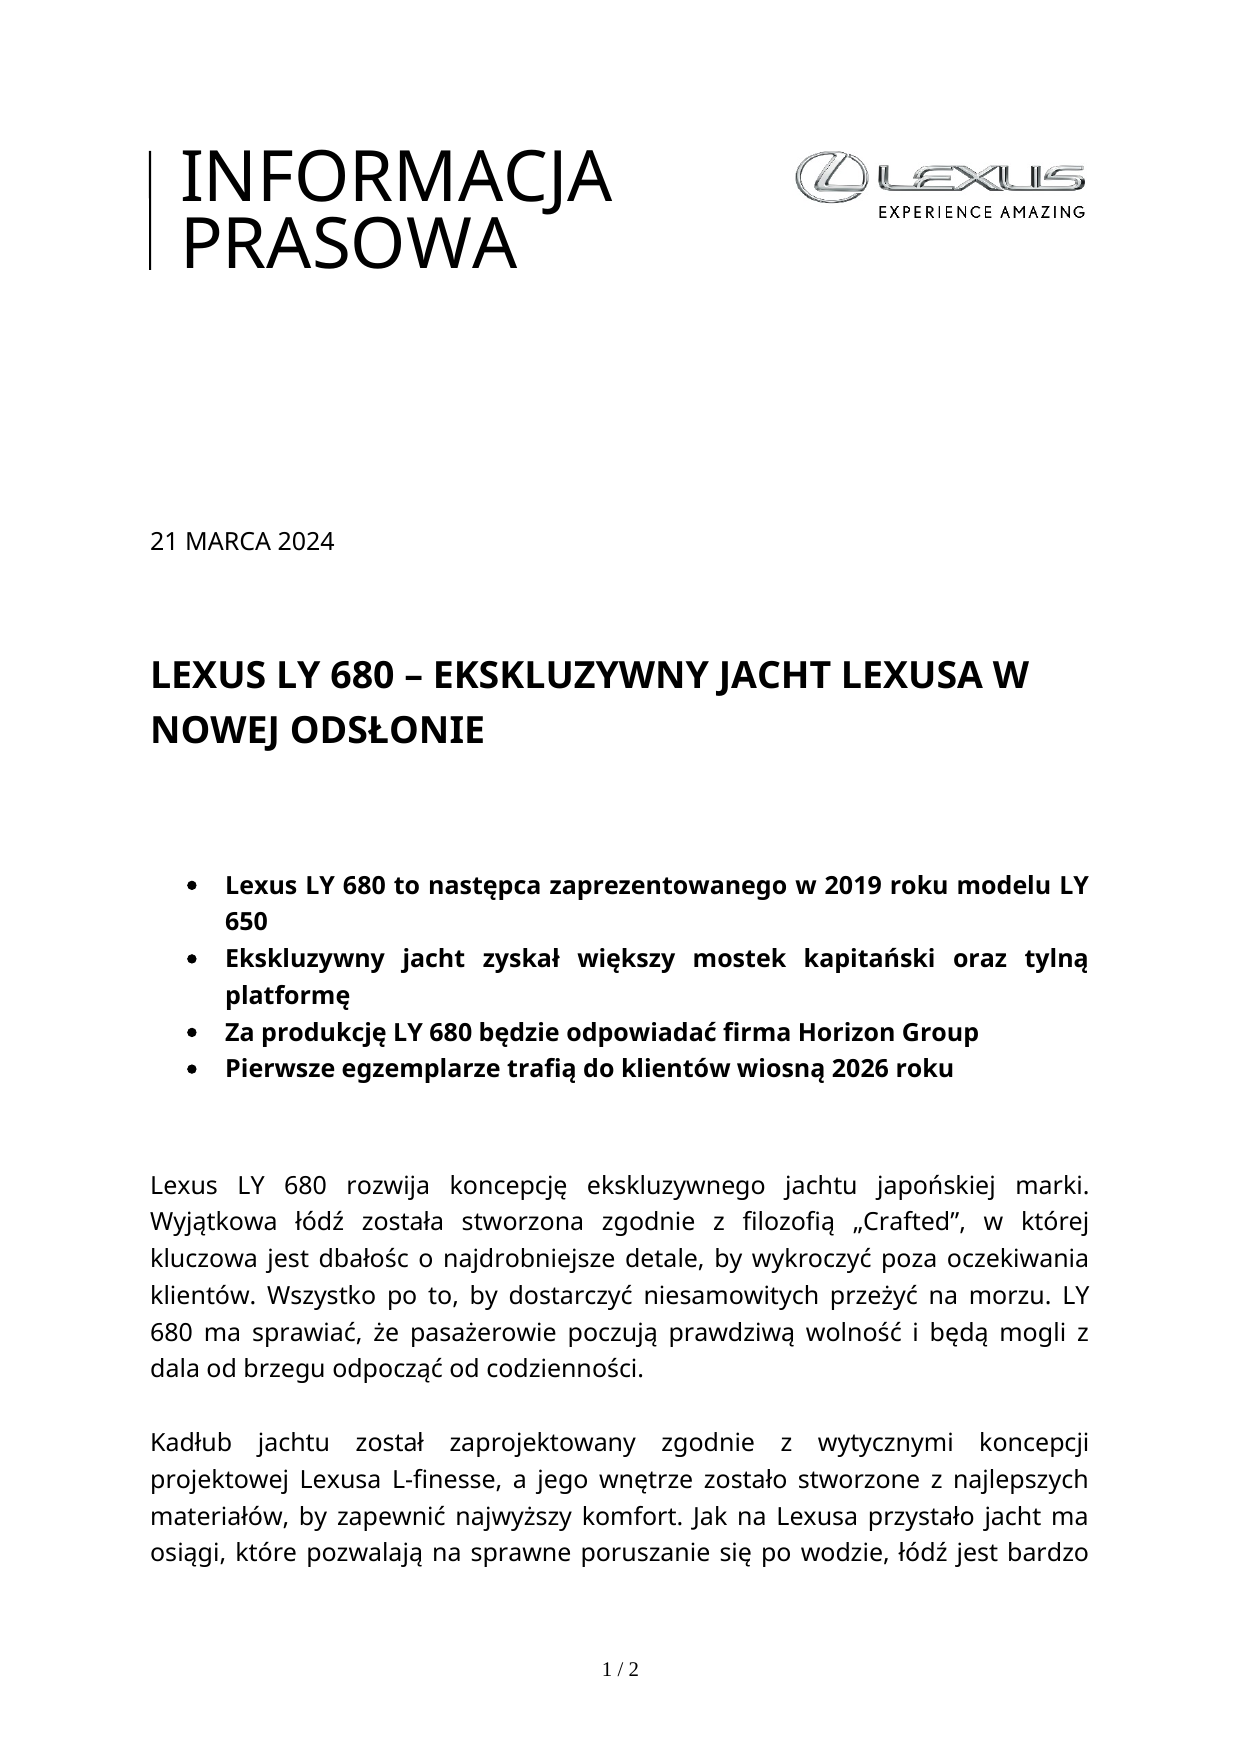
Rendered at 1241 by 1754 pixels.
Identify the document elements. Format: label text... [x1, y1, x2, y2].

list Pierwsze egzemplarze trafią do klientów wiosną 2026 roku [187, 1051, 1090, 1085]
text LEXUS LY 680 – EKSKLUZYWNY JACHT LEXUSA W NOWEJ ODSŁONIE [150, 648, 1090, 755]
list Za produkcję LY 680 będzie odpowiadać firma Horizon Group [187, 1014, 1090, 1048]
picture [770, 141, 1110, 243]
text 21 MARCA 2024 [150, 523, 1086, 557]
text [150, 1425, 1090, 1569]
list Lexus LY 680 to następca zaprezentowanego w 2019 roku modelu LY 650 [187, 867, 1090, 938]
text Lexus LY 680 rozwija koncepcję ekskluzywnego jachtu japońskiej marki. Wyjątkowa łódź została stworzona zgodnie z filozofią „Crafted”, w której kluczowa jest dbałośc o najdrobniejsze detale, by wykroczyć poza oczekiwania klientów. Wszystko po to, by dostarczyć niesamowitych przeżyć na morzu. LY 680 ma sprawiać, że pasażerowie poczują prawdziwą wolność i będą mogli z dala od brzegu odpocząć od codzienności. [150, 1167, 1090, 1385]
list Ekskluzywny jacht zyskał większy mostek kapitański oraz tylną platformę [187, 941, 1090, 1012]
